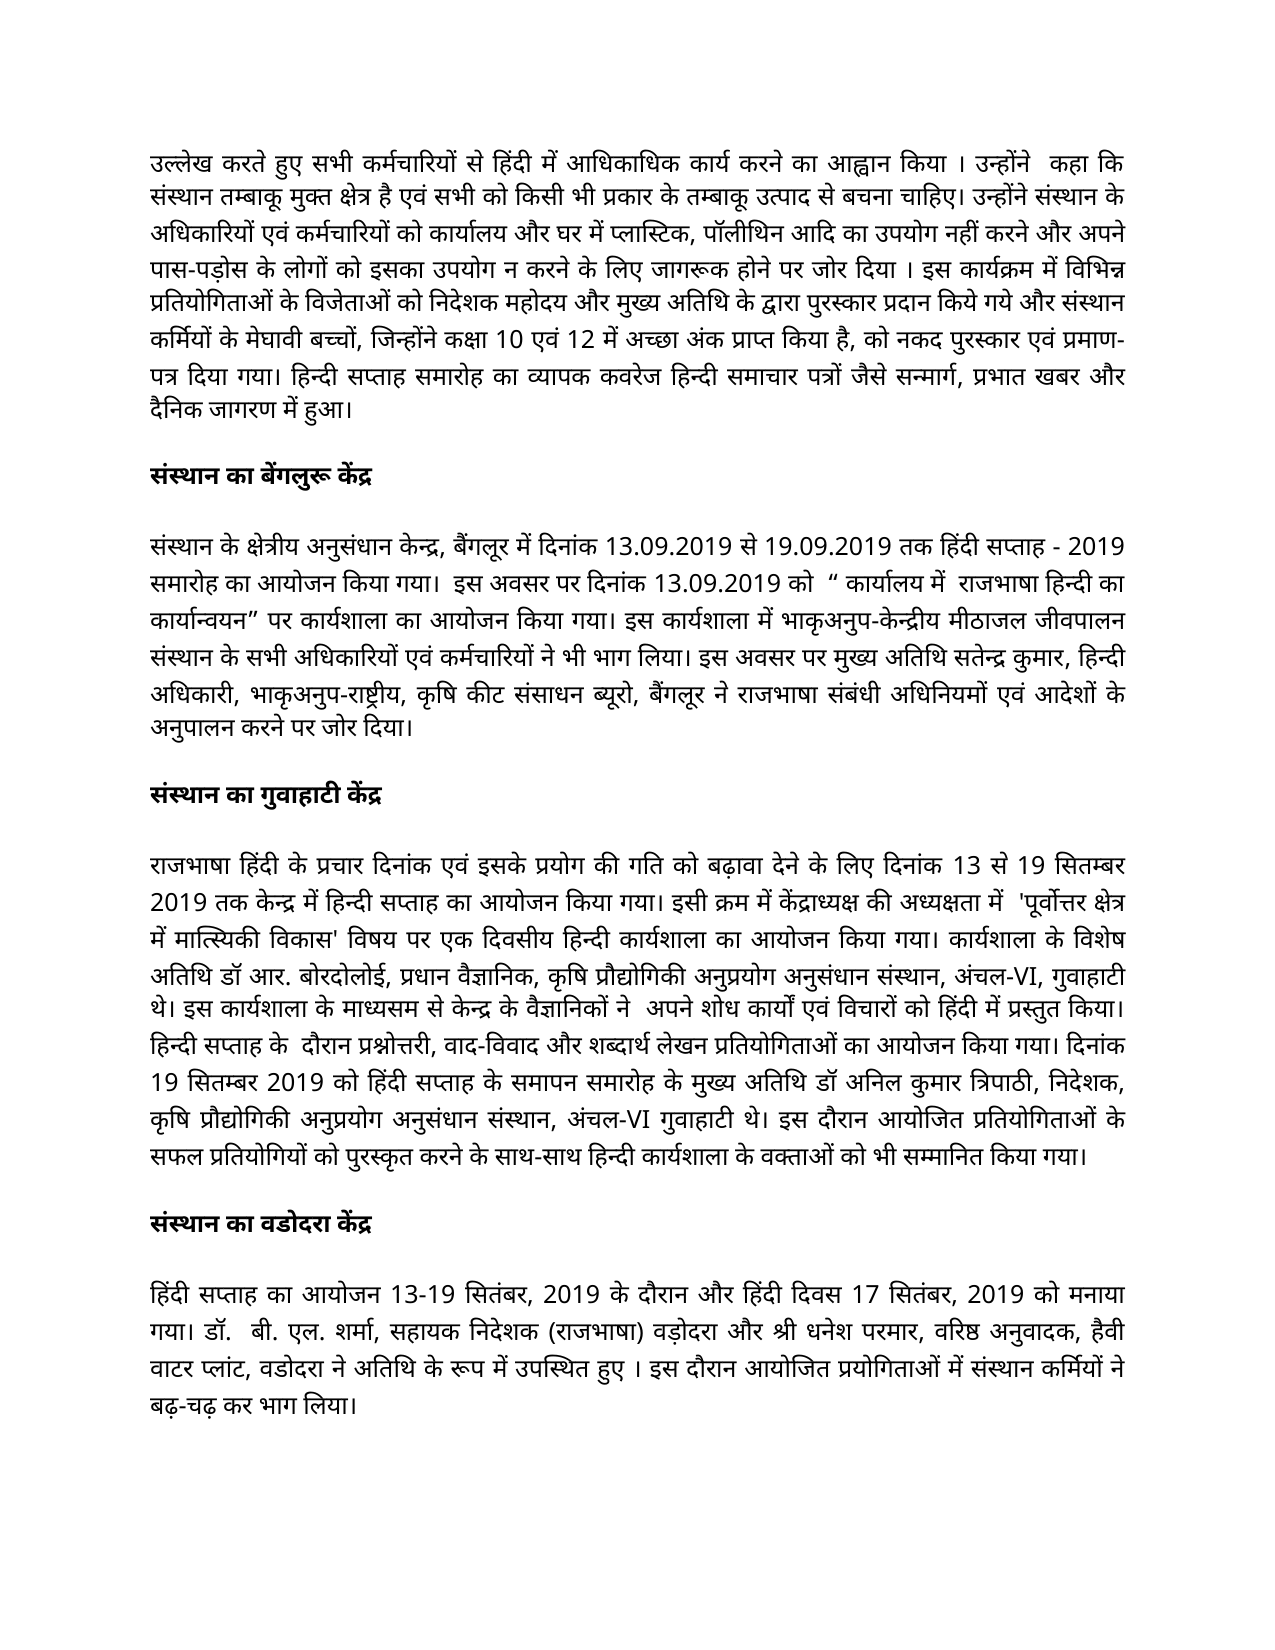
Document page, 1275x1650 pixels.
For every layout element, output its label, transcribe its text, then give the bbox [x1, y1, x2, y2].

text संस्थान का बेंगलुरू केंद्र [150, 462, 1125, 495]
text संस्थान का वडोदरा केंद्र [150, 1210, 1125, 1242]
text राजभाषा हिंदी के प्रचार दिनांक एवं इसके प्रयोग की गति को बढ़ावा देने के लिए दिनांक 13 से 19 सितम्बर 2019 तक केन्द्र में हिन्दी सप्ताह का आयोजन किया गया। इसी क्रम में केंद्राध्यक्ष की अध्यक्षता में 'पूर्वोत्तर क्षेत्र में मात्स्यिकी विकास' विषय पर एक दिवसीय हिन्दी कार्यशाला का आयोजन किया गया। कार्यशाला के विशेष अतिथि डॉ आर. बोरदोलोई, प्रधान वैज्ञानिक, कृषि प्रौद्योगिकी अनुप्रयोग अनुसंधान संस्थान, अंचल-VI, गुवाहाटी थे। इस कार्यशाला के माध्यसम से केन्द्र के वैज्ञानिकों ने अपने शोध कार्यों एवं विचारों को हिंदी में प्रस्तुत किया। हिन्दी सप्ताह के दौरान प्रश्नोत्तरी, वाद-विवाद और शब्दार्थ लेखन प्रतियोगिताओं का आयोजन किया गया। दिनांक 19 सितम्बर 2019 को हिंदी सप्ताह के समापन समारोह के मुख्य अतिथि डॉ अनिल कुमार त्रिपाठी, निदेशक, कृषि प्रौद्योगिकी अनुप्रयोग अनुसंधान संस्थान, अंचल-VI गुवाहाटी थे। इस दौरान आयोजित प्रतियोगिताओं के सफल प्रतियोगियों को पुरस्कृत करने के साथ-साथ हिन्दी कार्यशाला के वक्ताओं को भी सम्मानित किया गया। [150, 847, 1125, 1176]
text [150, 150, 1125, 428]
text हिंदी सप्ताह का आयोजन 13-19 सितंबर, 2019 के दौरान और हिंदी दिवस 17 सितंबर, 2019 को मनाया गया। डॉ. बी. एल. शर्मा, सहायक निदेशक (राजभाषा) वड़ोदरा और श्री धनेश परमार, वरिष्ठ अनुवादक, हैवी वाटर प्लांट, वडोदरा ने अतिथि के रूप में उपस्थित हुए । इस दौरान आयोजित प्रयोगिताओं में संस्थान कर्मियों ने बढ़-चढ़ कर भाग लिया। [150, 1276, 1125, 1424]
text संस्थान के क्षेत्रीय अनुसंधान केन्द्र, बैंगलूर में दिनांक 13.09.2019 से 19.09.2019 तक हिंदी सप्ताह - 2019 समारोह का आयोजन किया गया। इस अवसर पर दिनांक 13.09.2019 को “ कार्यालय में राजभाषा हिन्दी का कार्यान्वयन” पर कार्यशाला का आयोजन किया गया। इस कार्यशाला में भाकृअनुप-केन्द्रीय मीठाजल जीवपालन संस्थान के सभी अधिकारियों एवं कर्मचारियों ने भी भाग लिया। इस अवसर पर मुख्य अतिथि सतेन्द्र कुमार, हिन्दी अधिकारी, भाकृअनुप-राष्ट्रीय, कृषि कीट संसाधन ब्यूरो, बैंगलूर ने राजभाषा संबंधी अधिनियमों एवं आदेशों के अनुपालन करने पर जोर दिया। [150, 529, 1125, 747]
text संस्थान का गुवाहाटी केंद्र [150, 781, 1125, 813]
